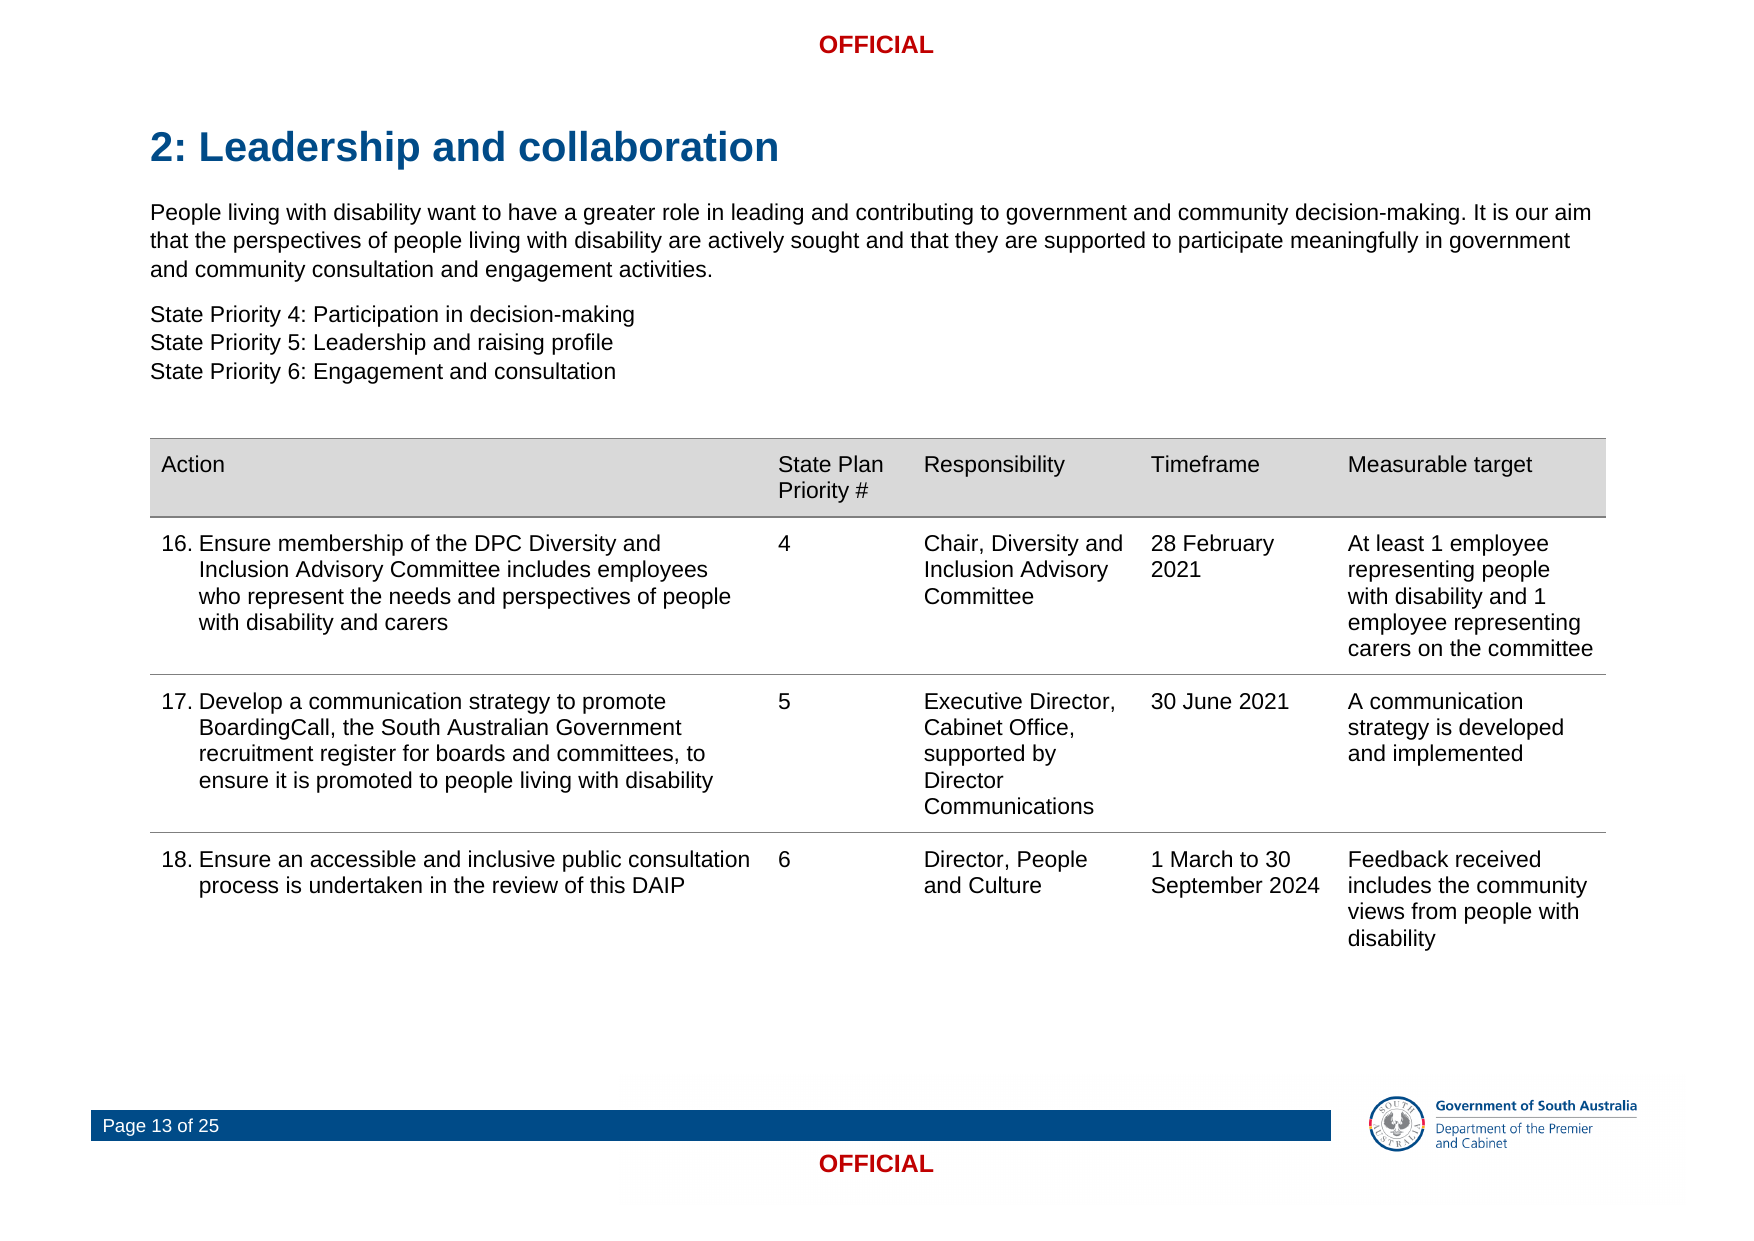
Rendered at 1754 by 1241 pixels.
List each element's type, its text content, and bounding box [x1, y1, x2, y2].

text State Priority 6: Engagement and consultation [150, 358, 1609, 384]
table_cell A communication strategy is developed and implemented [1336, 675, 1606, 832]
table_cell 4 [767, 518, 912, 674]
table_header Timeframe [1139, 439, 1336, 516]
table_cell Executive Director, Cabinet Office, supported by Director Communications [912, 675, 1139, 832]
table_header Responsibility [912, 439, 1139, 516]
table_cell 28 February 2021 [1139, 518, 1336, 674]
table_cell Ensure an accessible and inclusive public consultation process is undertaken in the review of this DAIP [150, 833, 767, 963]
text People living with disability want to have a greater role in leading and contributing to government and community decision-making. It is our aim that the perspectives of people living with disability are actively sought and that they are supported to participate meaningfully in government and community consultation and engagement activities. [150, 199, 1609, 282]
table_header Action [150, 439, 767, 516]
table_cell Develop a communication strategy to promote BoardingCall, the South Australian Government recruitment register for boards and committees, to ensure it is promoted to people living with disability [150, 675, 767, 832]
table_cell 6 [767, 833, 912, 963]
table_cell 5 [767, 675, 912, 832]
table_cell Feedback received includes the community views from people with disability [1336, 833, 1606, 963]
picture [618, 1074, 1687, 1205]
table_cell Ensure membership of the DPC Diversity and Inclusion Advisory Committee includes employees who represent the needs and perspectives of people with disability and carers [150, 518, 767, 674]
table_cell Director, People and Culture [912, 833, 1139, 963]
table_cell 30 June 2021 [1139, 675, 1336, 832]
table_cell At least 1 employee representing people with disability and 1 employee representing carers on the committee [1336, 518, 1606, 674]
table_cell Chair, Diversity and Inclusion Advisory Committee [912, 518, 1139, 674]
table_header Measurable target [1336, 439, 1606, 516]
text State Priority 4: Participation in decision-making [150, 301, 1609, 327]
subtitle 2: Leadership and collaboration [150, 122, 1609, 170]
text State Priority 5: Leadership and raising profile [150, 329, 1609, 356]
table_header State Plan Priority # [767, 439, 912, 516]
table_cell 1 March to 30 September 2024 [1139, 833, 1336, 963]
